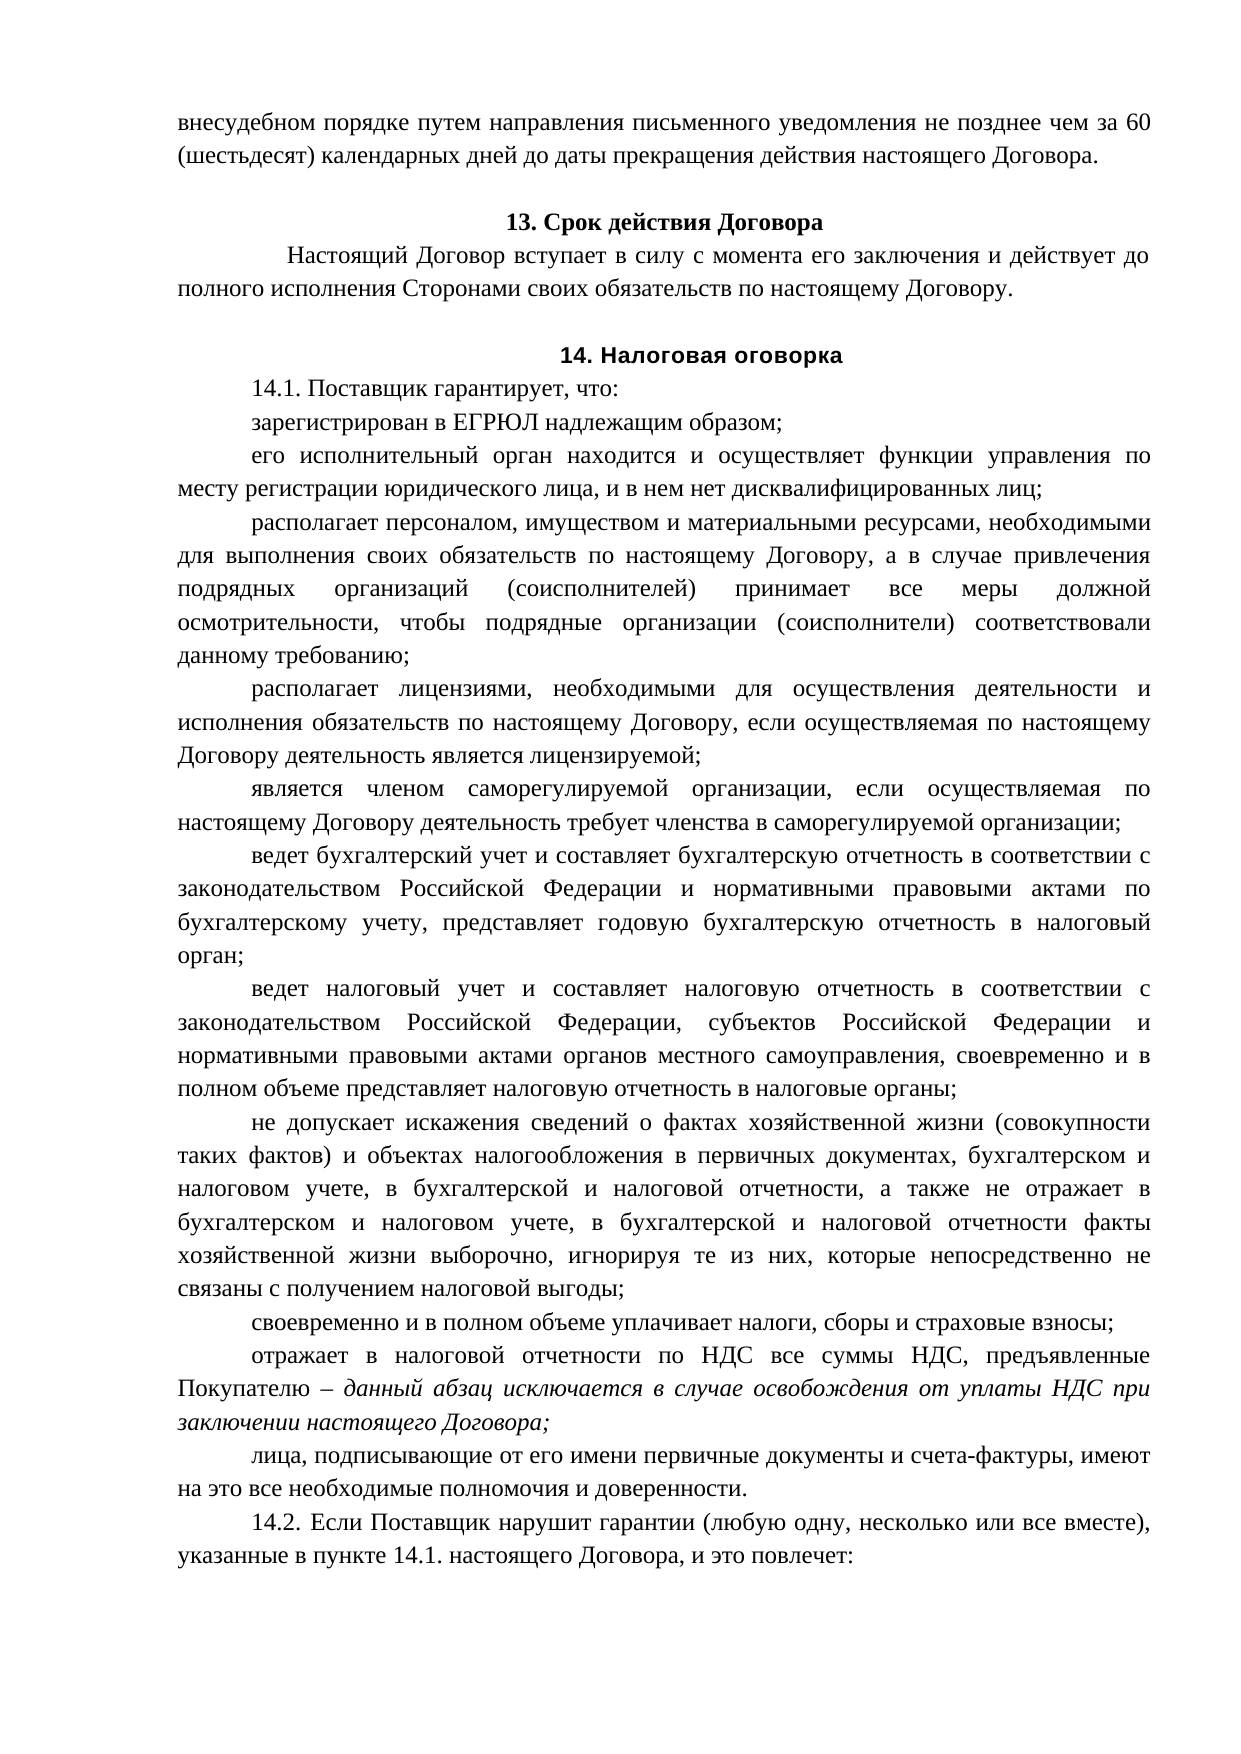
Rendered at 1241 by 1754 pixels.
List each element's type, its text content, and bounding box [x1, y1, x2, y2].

text не допускает искажения сведений о фактах хозяйственной жизни (совокупности таких фактов) и объектах налогообложения в первичных документах, бухгалтерском и налоговом учете, в бухгалтерской и налоговой отчетности, а также не отражает в бухгалтерском и налоговом учете, в бухгалтерской и налоговой отчетности факты хозяйственной жизни выборочно, игнорируя те из них, которые непосредственно не связаны с получением налоговой выгоды; [177, 1103, 1152, 1303]
text 14. Налоговая оговорка [177, 337, 1152, 370]
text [177, 103, 1152, 170]
text ведет налоговый учет и составляет налоговую отчетность в соответствии с законодательством Российской Федерации, субъектов Российской Федерации и нормативными правовыми актами органов местного самоуправления, своевременно и в полном объеме представляет налоговую отчетность в налоговые органы; [177, 970, 1152, 1103]
text является членом саморегулируемой организации, если осуществляемая по настоящему Договору деятельность требует членства в саморегулируемой организации; [177, 770, 1152, 837]
text 14.2. Если Поставщик нарушит гарантии (любую одну, несколько или все вместе), указанные в пункте 14.1. настоящего Договора, и это повлечет: [177, 1503, 1152, 1570]
text своевременно и в полном объеме уплачивает налоги, сборы и страховые взносы; [177, 1303, 1152, 1337]
text 14.1. Поставщик гарантирует, что: [177, 370, 1152, 403]
text 13. Срок действия Договора [177, 203, 1152, 237]
text зарегистрирован в ЕГРЮЛ надлежащим образом; [177, 403, 1152, 437]
text располагает лицензиями, необходимыми для осуществления деятельности и исполнения обязательств по настоящему Договору, если осуществляемая по настоящему Договору деятельность является лицензируемой; [177, 670, 1152, 770]
text располагает персоналом, имуществом и материальными ресурсами, необходимыми для выполнения своих обязательств по настоящему Договору, а в случае привлечения подрядных организаций (соисполнителей) принимает все меры должной осмотрительности, чтобы подрядные организации (соисполнители) соответствовали данному требованию; [177, 503, 1152, 670]
text Настоящий Договор вступает в силу с момента его заключения и действует до полного исполнения Сторонами своих обязательств по настоящему Договору. [177, 237, 1152, 303]
text его исполнительный орган находится и осуществляет функции управления по месту регистрации юридического лица, и в нем нет дисквалифицированных лиц; [177, 437, 1152, 503]
text отражает в налоговой отчетности по НДС все суммы НДС, предъявленные Покупателю – данный абзац исключается в случае освобождения от уплаты НДС при заключении настоящего Договора; [177, 1337, 1152, 1437]
text ведет бухгалтерский учет и составляет бухгалтерскую отчетность в соответствии с законодательством Российской Федерации и нормативными правовыми актами по бухгалтерскому учету, представляет годовую бухгалтерскую отчетность в налоговый орган; [177, 837, 1152, 970]
text лица, подписывающие от его имени первичные документы и счета-фактуры, имеют на это все необходимые полномочия и доверенности. [177, 1437, 1152, 1503]
